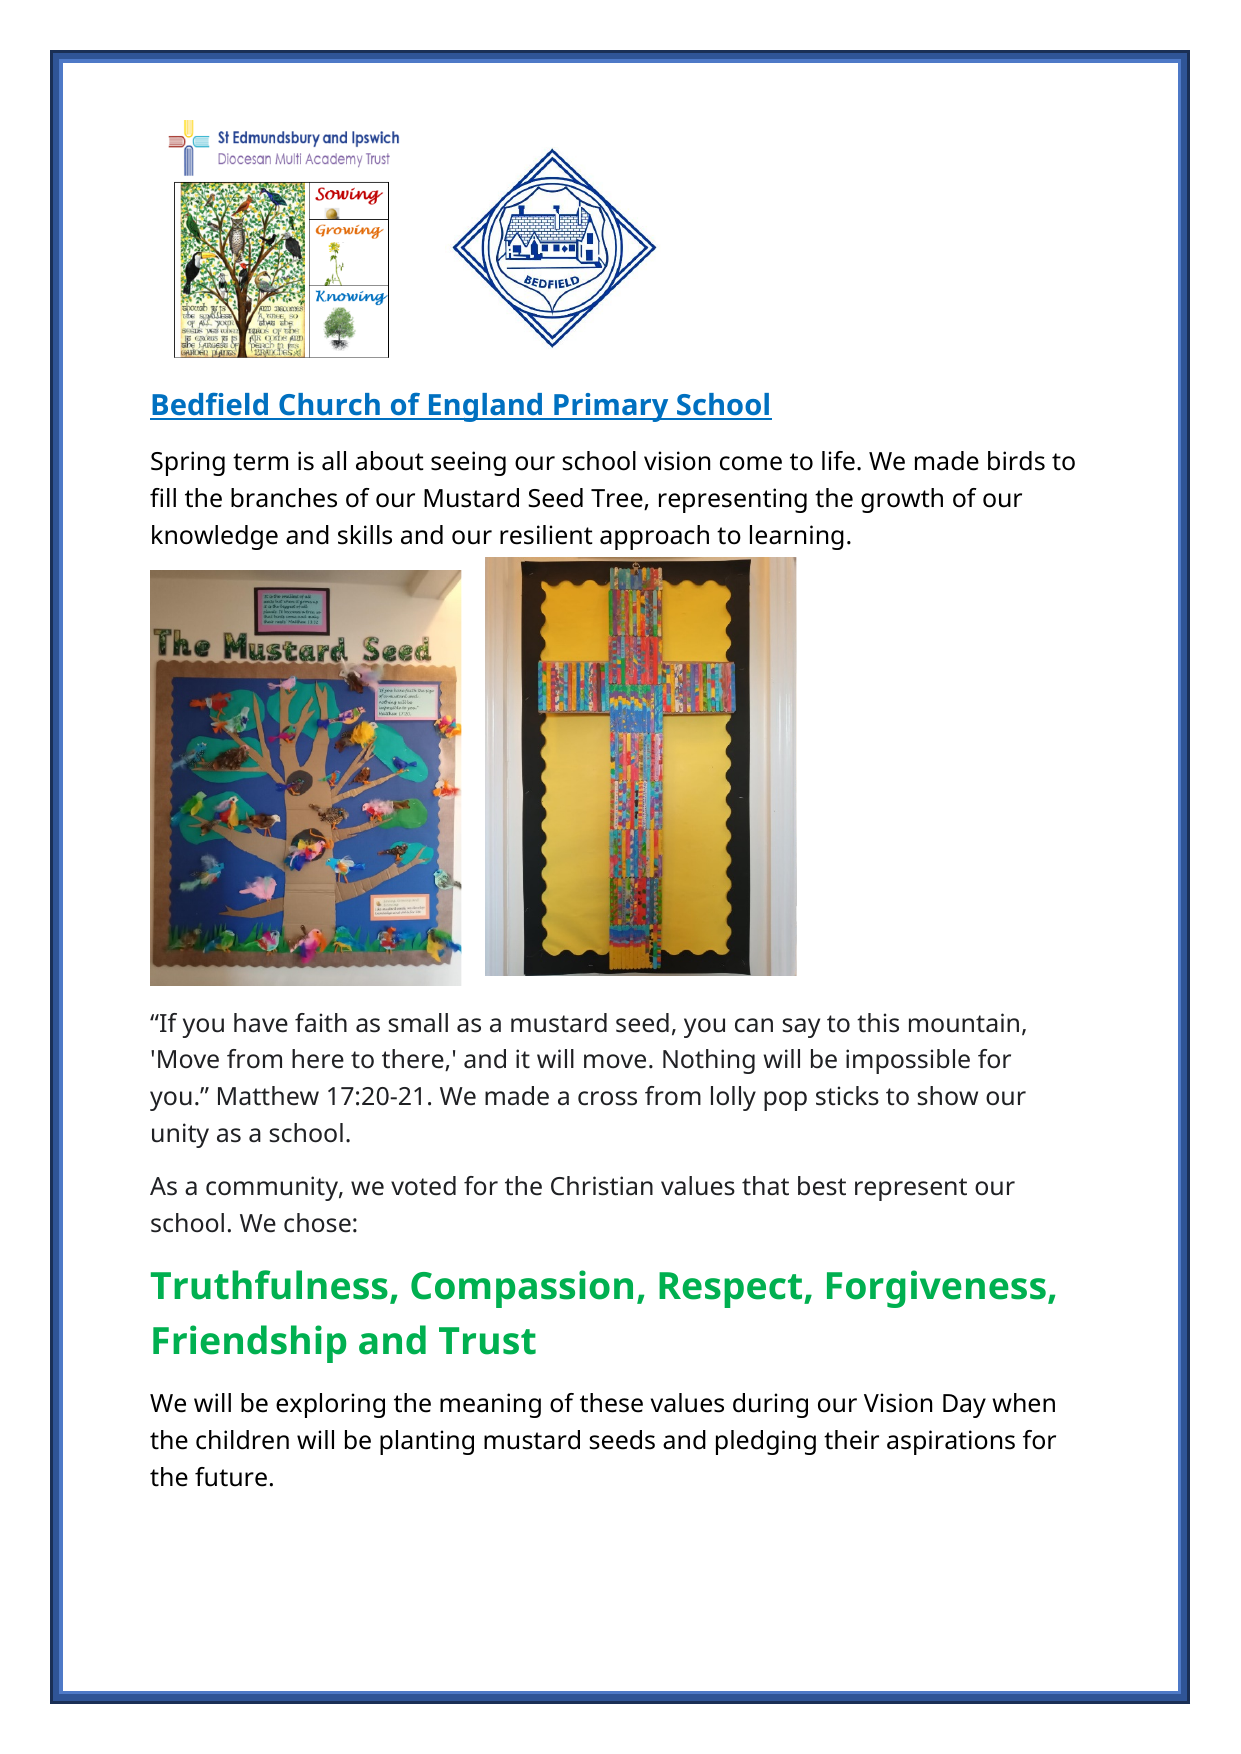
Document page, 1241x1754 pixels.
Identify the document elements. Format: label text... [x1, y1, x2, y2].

picture [483, 557, 797, 973]
picture [150, 570, 462, 986]
picture [445, 138, 661, 355]
text “If you have faith as small as a mustard seed, you can say to this mountain, 'Move from here to there,' and it will move. Nothing will be impossible for you.” Matthew 17:20-21. We made a cross from lolly pop sticks to show our unity as a school. [150, 1005, 1090, 1149]
picture [158, 120, 406, 361]
text Truthfulness, Compassion, Respect, Forgiveness, Friendship and Trust [150, 1259, 1090, 1365]
text We will be exploring the meaning of these values during our Vision Day when the children will be planting mustard seeds and pledging their aspirations for the future. [150, 1386, 1090, 1494]
text Spring term is all about seeing our school vision come to life. We made birds to fill the branches of our Mustard Seed Tree, representing the growth of our knowledge and skills and our resilient approach to learning. [150, 444, 1090, 551]
text As a community, we voted for the Christian values that best represent our school. We chose: [150, 1169, 1090, 1240]
text Bedfield Church of England Primary School [150, 384, 1090, 424]
